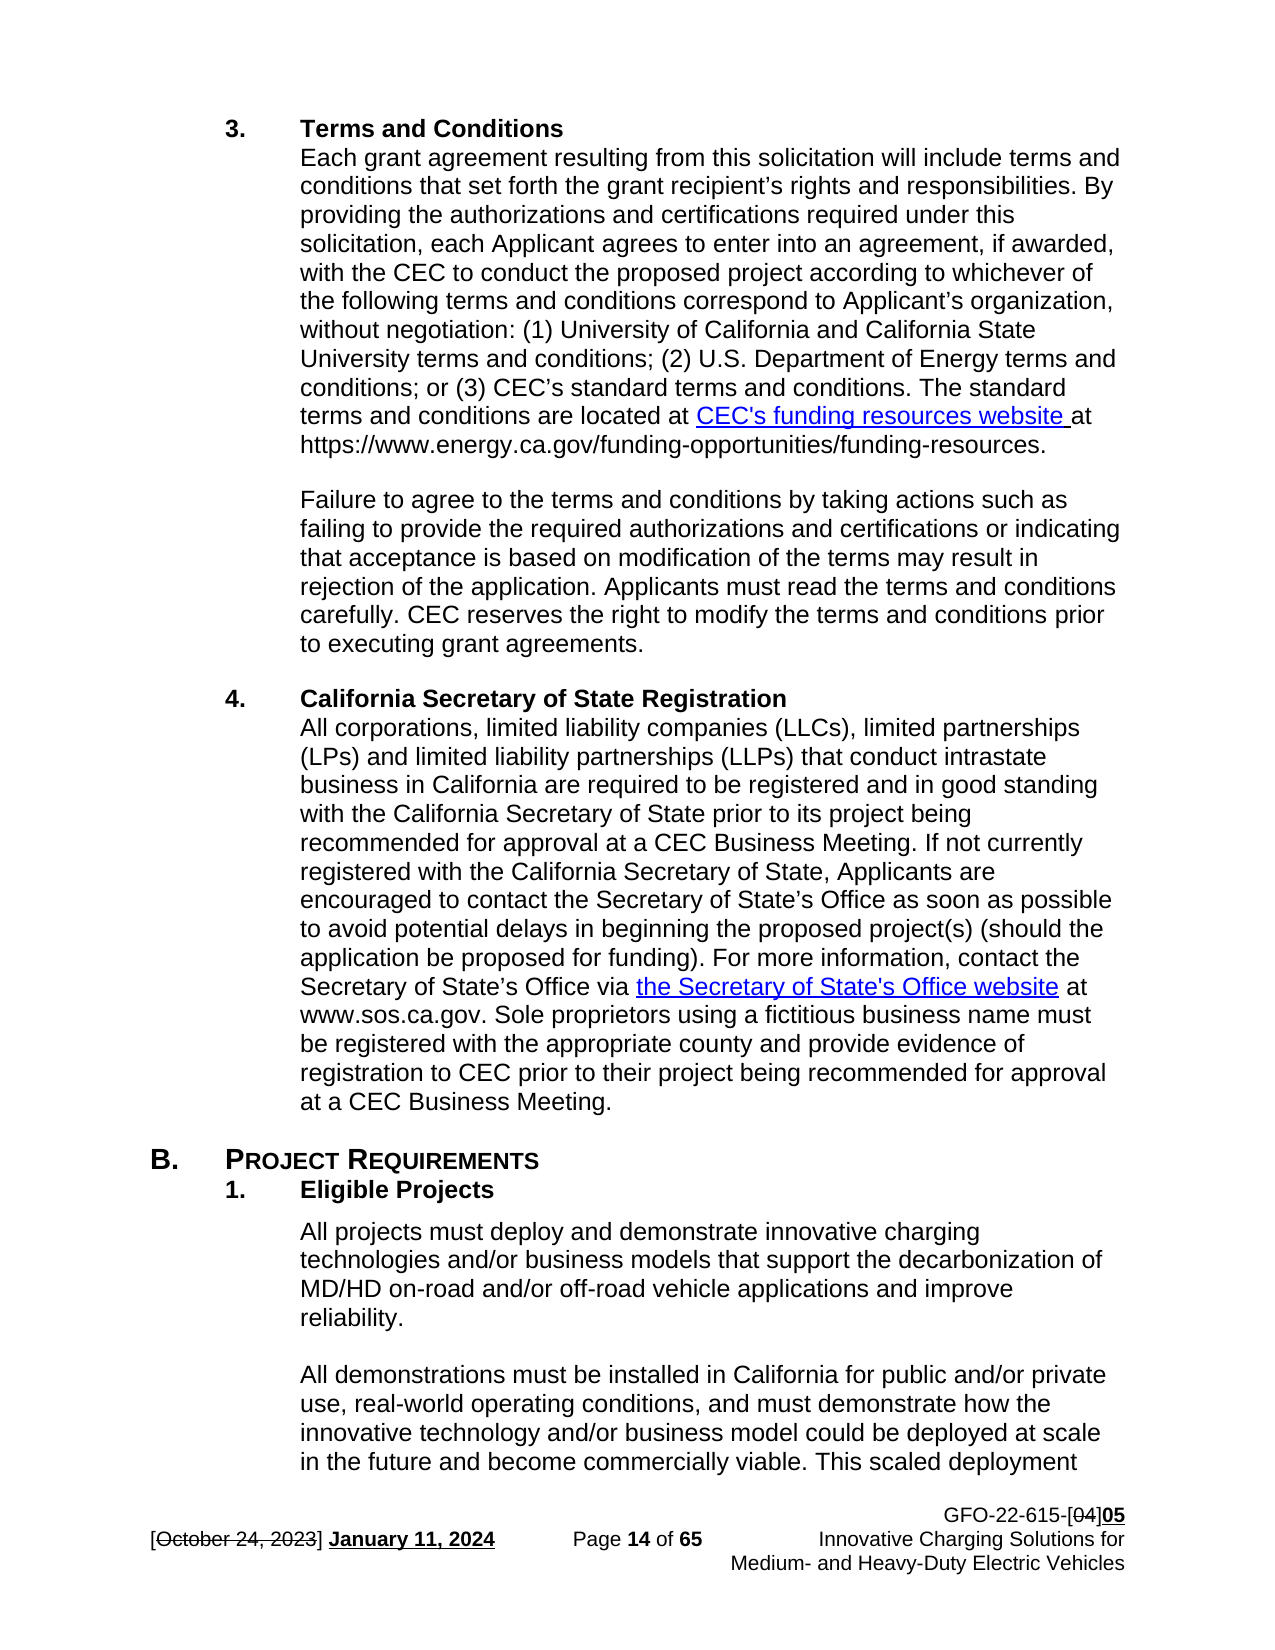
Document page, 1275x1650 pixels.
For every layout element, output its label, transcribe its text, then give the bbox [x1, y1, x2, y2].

list Eligible Projects [225, 1175, 1125, 1204]
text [300, 1360, 1125, 1475]
text All corporations, limited liability companies (LLCs), limited partnerships (LPs) and limited liability partnerships (LLPs) that conduct intrastate business in California are required to be registered and in good standing with the California Secretary of State prior to its project being recommended for approval at a CEC Business Meeting. If not currently registered with the California Secretary of State, Applicants are encouraged to contact the Secretary of State’s Office as soon as possible to avoid potential delays in beginning the proposed project(s) (should the application be proposed for funding). For more information, contact the Secretary of State’s Office via the Secretary of State's Office website at www.sos.ca.gov. Sole proprietors using a fictitious business name must be registered with the appropriate county and provide evidence of registration to CEC prior to their project being recommended for approval at a CEC Business Meeting. [300, 713, 1125, 1115]
text All projects must deploy and demonstrate innovative charging technologies and/or business models that support the decarbonization of MD/HD on-road and/or off-road vehicle applications and improve reliability. [300, 1216, 1125, 1331]
list Terms and Conditions [225, 114, 1125, 143]
list California Secretary of State Registration [225, 684, 1125, 713]
subtitle Project Requirements [150, 1142, 1125, 1175]
text Each grant agreement resulting from this solicitation will include terms and conditions that set forth the grant recipient’s rights and responsibilities. By providing the authorizations and certifications required under this solicitation, each Applicant agrees to enter into an agreement, if awarded, with the CEC to conduct the proposed project according to whichever of the following terms and conditions correspond to Applicant’s organization, without negotiation: (1) University of California and California State University terms and conditions; (2) U.S. Department of Energy terms and conditions; or (3) CEC’s standard terms and conditions. The standard terms and conditions are located at CEC's funding resources website at https://www.energy.ca.gov/funding-opportunities/funding-resources. [300, 143, 1125, 459]
text Failure to agree to the terms and conditions by taking actions such as failing to provide the required authorizations and certifications or indicating that acceptance is based on modification of the terms may result in rejection of the application. Applicants must read the terms and conditions carefully. CEC reserves the right to modify the terms and conditions prior to executing grant agreements. [300, 485, 1125, 658]
